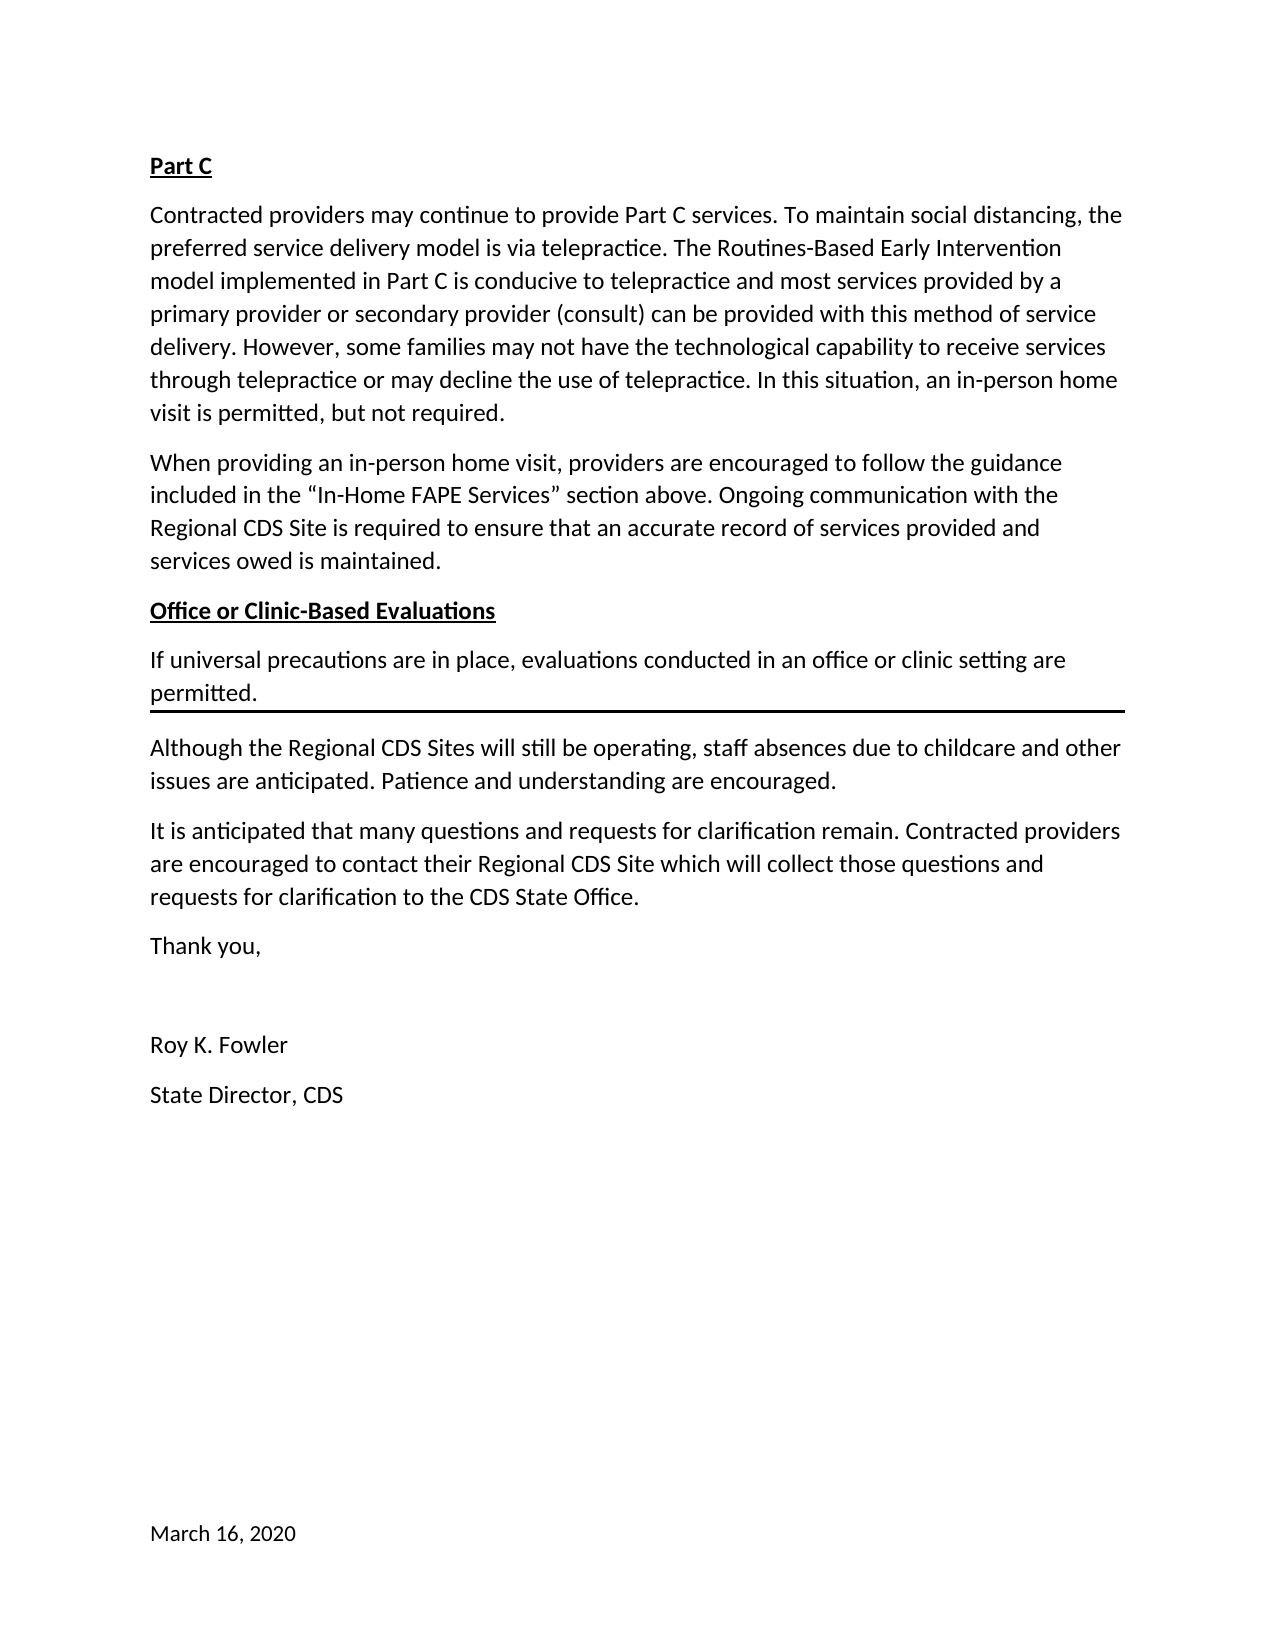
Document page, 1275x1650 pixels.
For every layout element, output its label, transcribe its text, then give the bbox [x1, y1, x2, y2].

text If universal precautions are in place, evaluations conducted in an office or clinic setting are permitted. [150, 644, 1125, 710]
text Although the Regional CDS Sites will still be operating, staff absences due to childcare and other issues are anticipated. Patience and understanding are encouraged. [150, 732, 1125, 796]
text It is anticipated that many questions and requests for clarification remain. Contracted providers are encouraged to contact their Regional CDS Site which will collect those questions and requests for clarification to the CDS State Office. [150, 815, 1125, 911]
text Roy K. Fowler [150, 1029, 1125, 1060]
text Office or Clinic-Based Evaluations [150, 595, 1125, 626]
text Part C [150, 150, 1125, 181]
text Thank you, [150, 930, 1125, 961]
text State Director, CDS [150, 1079, 1125, 1109]
text When providing an in-person home visit, providers are encouraged to follow the guidance included in the “In-Home FAPE Services” section above. Ongoing communication with the Regional CDS Site is required to ensure that an accurate record of services provided and services owed is maintained. [150, 447, 1125, 576]
text Contracted providers may continue to provide Part C services. To maintain social distancing, the preferred service delivery model is via telepractice. The Routines-Based Early Intervention model implemented in Part C is conducive to telepractice and most services provided by a primary provider or secondary provider (consult) can be provided with this method of service delivery. However, some families may not have the technological capability to receive services through telepractice or may decline the use of telepractice. In this situation, an in-person home visit is permitted, but not required. [150, 199, 1125, 428]
